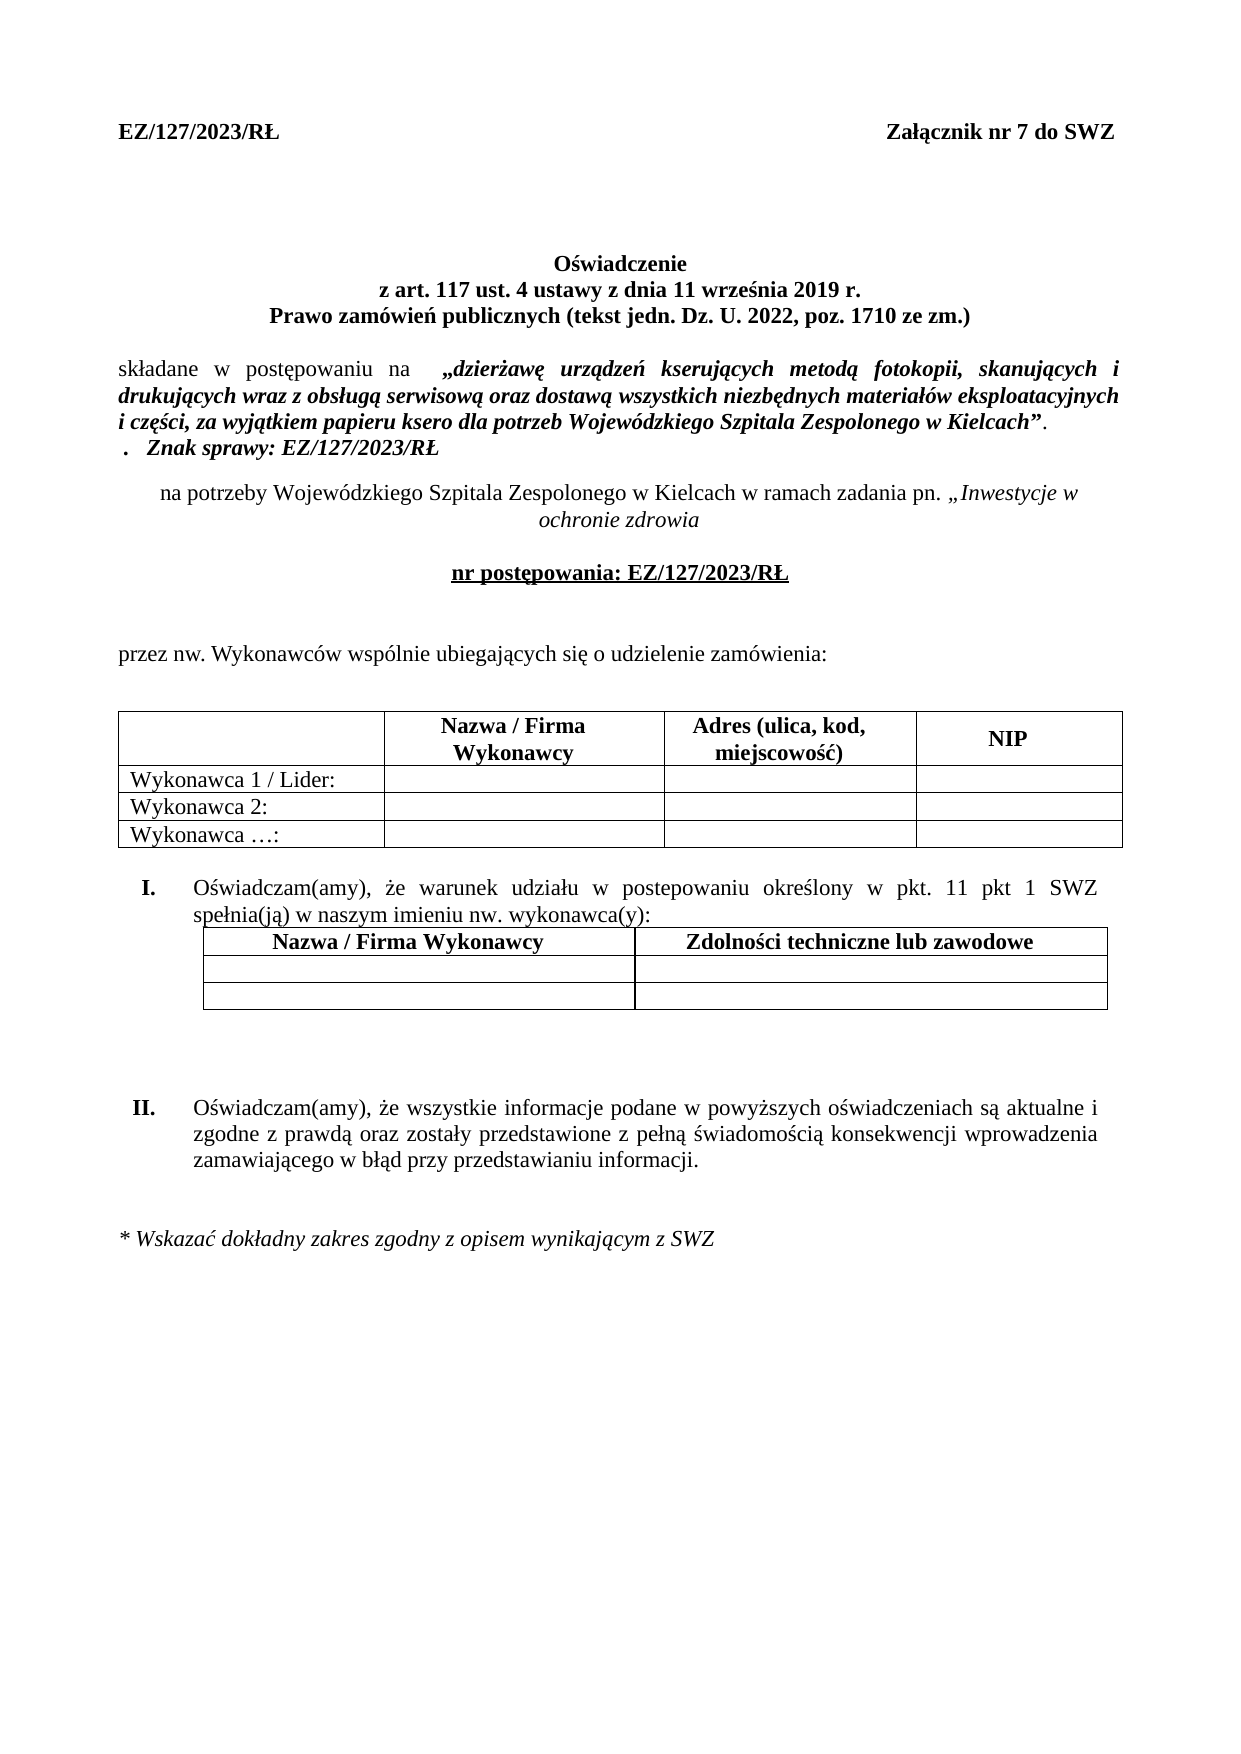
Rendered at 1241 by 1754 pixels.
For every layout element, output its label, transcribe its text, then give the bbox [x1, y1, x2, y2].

text przez nw. Wykonawców wspólnie ubiegających się o udzielenie zamówienia: [118, 611, 1122, 666]
table_cell [385, 766, 664, 792]
table_header Nazwa / Firma Wykonawcy [385, 712, 664, 765]
table_cell Wykonawca 2: [119, 793, 384, 820]
table_cell [917, 821, 1122, 847]
table_header [119, 712, 384, 765]
text na potrzeby Wojewódzkiego Szpitala Zespolonego w Kielcach w ramach zadania pn. „Inwestycje w ochronie zdrowia [118, 479, 1122, 532]
table_cell [917, 766, 1122, 792]
text . Znak sprawy: EZ/127/2023/RŁ [118, 434, 1122, 461]
text nr postępowania: EZ/127/2023/RŁ [118, 558, 1122, 585]
text z art. 117 ust. 4 ustawy z dnia 11 września 2019 r. [118, 276, 1122, 303]
table_header Nazwa / Firma Wykonawcy [204, 928, 634, 954]
table_cell [636, 956, 1107, 982]
table_cell [636, 983, 1107, 1009]
text Oświadczenie [118, 250, 1122, 276]
table_cell [917, 793, 1122, 820]
table_cell [665, 766, 916, 792]
text Prawo zamówień publicznych (tekst jedn. Dz. U. 2022, poz. 1710 ze zm.) [118, 303, 1122, 329]
table_cell Wykonawca …: [119, 821, 384, 847]
table_cell [385, 793, 664, 820]
table_cell Wykonawca 1 / Lider: [119, 766, 384, 792]
table_cell [665, 793, 916, 820]
table_cell [385, 821, 664, 847]
list Oświadczam(amy), że wszystkie informacje podane w powyższych oświadczeniach są aktualne i zgodne z prawdą oraz zostały przedstawione z pełną świadomością konsekwencji wprowadzenia zamawiającego w błąd przy przedstawianiu informacji. [156, 1094, 1099, 1173]
table_cell [204, 983, 634, 1009]
text EZ/127/2023/RŁ Załącznik nr 7 do SWZ [118, 118, 1122, 144]
table_cell [665, 821, 916, 847]
table_header Adres (ulica, kod, miejscowość) [665, 712, 916, 765]
list Oświadczam(amy), że warunek udziału w postepowaniu określony w pkt. 11 pkt 1 SWZ spełnia(ją) w naszym imieniu nw. wykonawca(y): [156, 874, 1099, 927]
text składane w postępowaniu na „dzierżawę urządzeń kserujących metodą fotokopii, skanujących i drukujących wraz z obsługą serwisową oraz dostawą wszystkich niezbędnych materiałów eksploatacyjnych i części, za wyjątkiem papieru ksero dla potrzeb Wojewódzkiego Szpitala Zespolonego w Kielcach”. [118, 355, 1122, 434]
text * Wskazać dokładny zakres zgodny z opisem wynikającym z SWZ [118, 1225, 1122, 1252]
table_cell [204, 956, 634, 982]
table_header NIP [917, 712, 1122, 765]
table_header Zdolności techniczne lub zawodowe [636, 928, 1107, 954]
